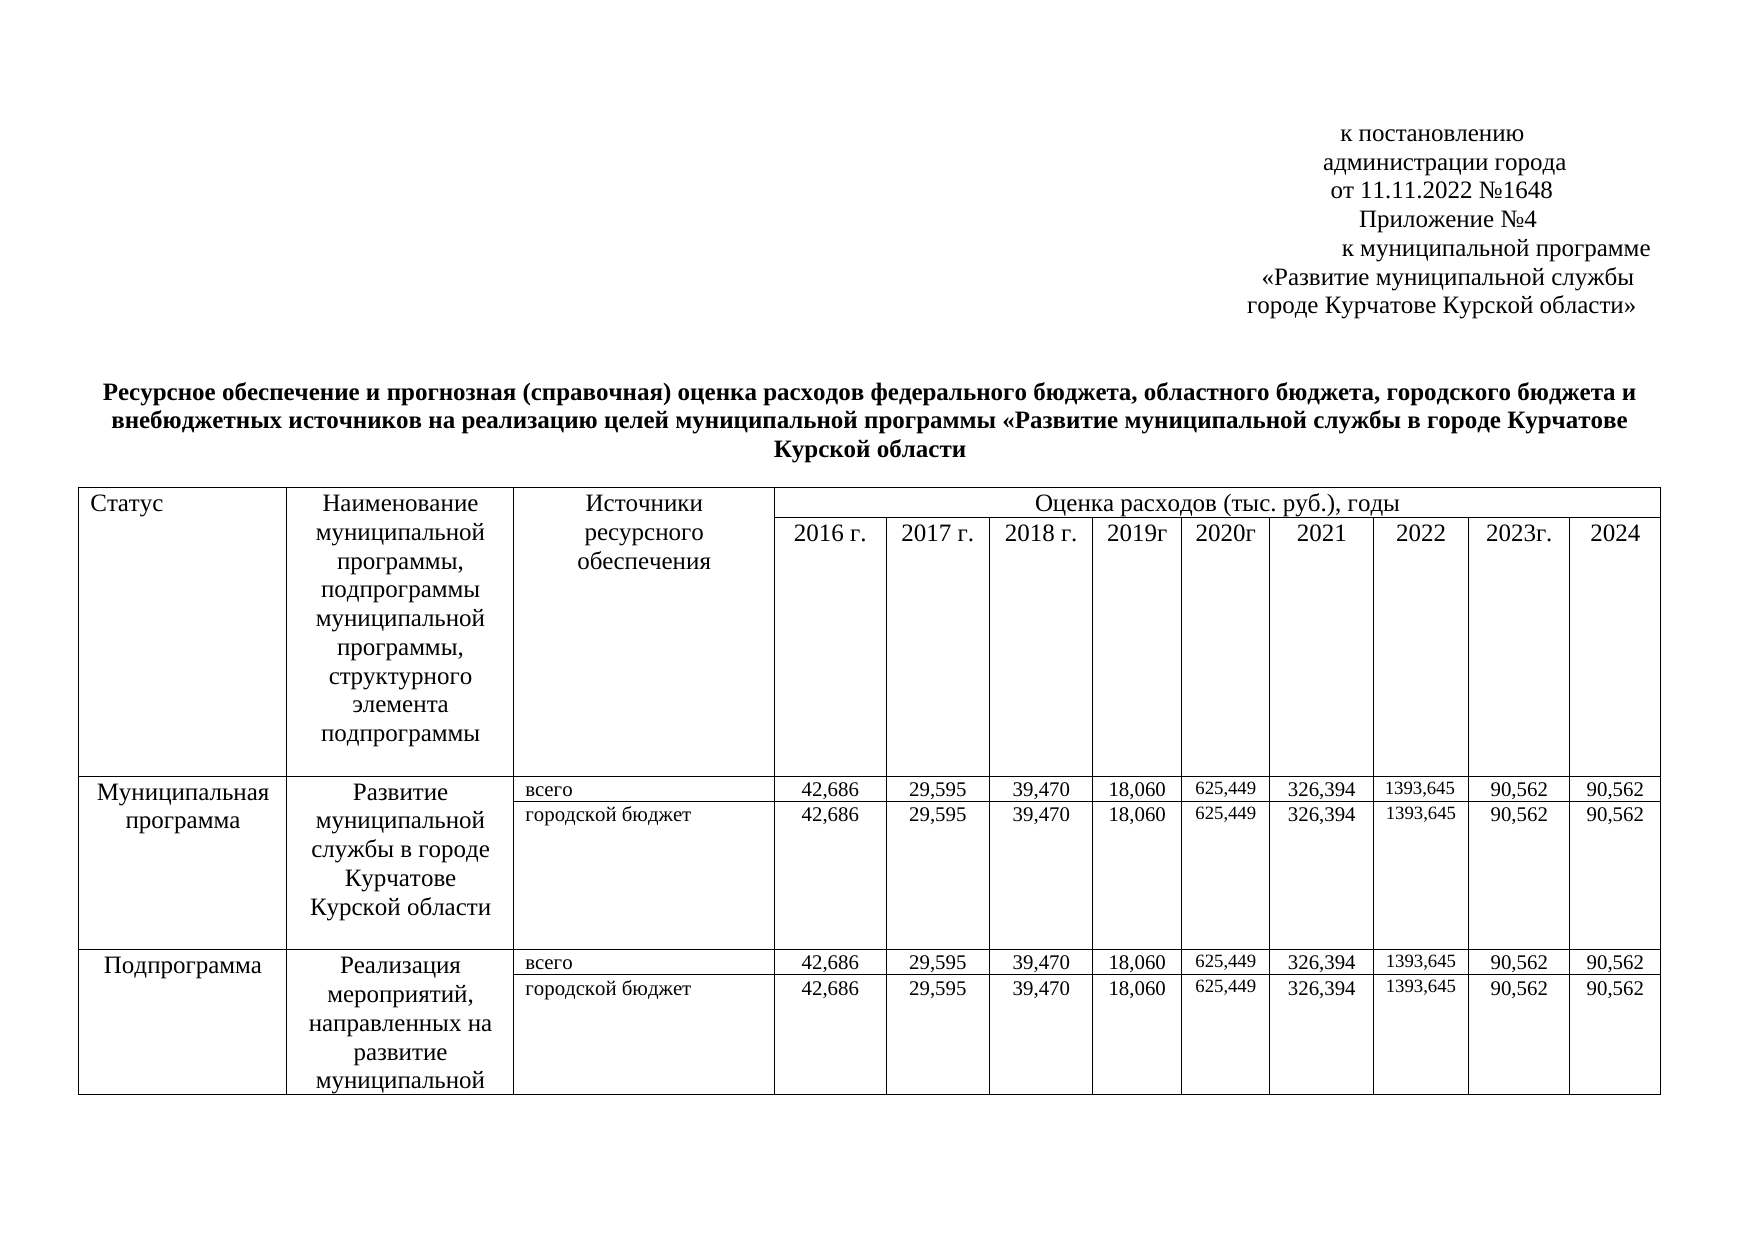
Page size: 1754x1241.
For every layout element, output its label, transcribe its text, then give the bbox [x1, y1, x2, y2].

table_cell всего [514, 950, 774, 974]
table_cell 90,562 [1570, 975, 1660, 1094]
table_cell 625,449 [1182, 975, 1269, 1094]
text к муниципальной программе [89, 233, 1651, 262]
table_cell Подпрограмма [79, 950, 286, 1094]
table_cell 2017 г. [887, 518, 989, 776]
table_cell 2019г [1093, 518, 1181, 776]
table_cell 2022 [1374, 518, 1468, 776]
table_cell городской бюджет [514, 975, 774, 1094]
table_cell 625,449 [1182, 950, 1269, 974]
table_cell 42,686 [775, 950, 886, 974]
table_header Статус [79, 488, 286, 776]
table_cell 42,686 [775, 777, 886, 801]
table_cell 2018 г. [990, 518, 1092, 776]
table_cell 1393,645 [1374, 950, 1468, 974]
table_cell 39,470 [990, 950, 1092, 974]
table_cell 326,394 [1270, 975, 1373, 1094]
table_cell 625,449 [1182, 802, 1269, 949]
table_cell 90,562 [1469, 950, 1569, 974]
table_cell городской бюджет [514, 802, 774, 949]
text администрации города [89, 147, 1651, 176]
table_header Источники ресурсного обеспечения [514, 488, 774, 776]
text «Развитие муниципальной службы [89, 262, 1651, 291]
text Ресурсное обеспечение и прогнозная (справочная) оценка расходов федерального бюджета, областного бюджета, городского бюджета и внебюджетных источников на реализацию целей муниципальной программы «Развитие муниципальной службы в городе Курчатове [89, 377, 1651, 434]
text от 11.11.2022 №1648 [89, 176, 1651, 204]
table_cell 90,562 [1469, 975, 1569, 1094]
table_cell 326,394 [1270, 777, 1373, 801]
table_cell 625,449 [1182, 777, 1269, 801]
text к постановлению [89, 118, 1651, 147]
table_cell 29,595 [887, 777, 989, 801]
table_cell 2024 [1570, 518, 1660, 776]
table_cell 326,394 [1270, 950, 1373, 974]
table_cell 39,470 [990, 975, 1092, 1094]
table_cell 326,394 [1270, 802, 1373, 949]
table_cell 39,470 [990, 777, 1092, 801]
table_cell 90,562 [1570, 777, 1660, 801]
table_cell Реализация мероприятий, направленных на развитие муниципальной службы [287, 950, 513, 1094]
table_cell 42,686 [775, 802, 886, 949]
table_cell 29,595 [887, 950, 989, 974]
table_cell 18,060 [1093, 975, 1181, 1094]
table_cell 1393,645 [1374, 975, 1468, 1094]
table_cell 18,060 [1093, 777, 1181, 801]
table_cell 2020г [1182, 518, 1269, 776]
table_cell 1393,645 [1374, 802, 1468, 949]
table_cell 29,595 [887, 802, 989, 949]
table_cell 2023г. [1469, 518, 1569, 776]
table_cell 18,060 [1093, 950, 1181, 974]
table_cell Муниципальная программа [79, 777, 286, 949]
table_cell 39,470 [990, 802, 1092, 949]
table_cell Развитие муниципальной службы в городе Курчатове Курской области [287, 777, 513, 949]
table_cell 90,562 [1570, 802, 1660, 949]
table_cell 90,562 [1570, 950, 1660, 974]
table_cell всего [514, 777, 774, 801]
table_cell 90,562 [1469, 802, 1569, 949]
table_cell 1393,645 [1374, 777, 1468, 801]
table_header Оценка расходов (тыс. руб.), годы [775, 488, 1660, 517]
table_cell 29,595 [887, 975, 989, 1094]
text Приложение №4 [89, 204, 1651, 233]
text городе Курчатове Курской области» [89, 291, 1651, 319]
table_header Наименование муниципальной программы, подпрограммы муниципальной программы, структурного элемента подпрограммы [287, 488, 513, 776]
table_cell 42,686 [775, 975, 886, 1094]
text Курской области [89, 434, 1651, 463]
table_cell 2021 [1270, 518, 1373, 776]
table_cell 90,562 [1469, 777, 1569, 801]
table_cell 2016 г. [775, 518, 886, 776]
table_cell 18,060 [1093, 802, 1181, 949]
